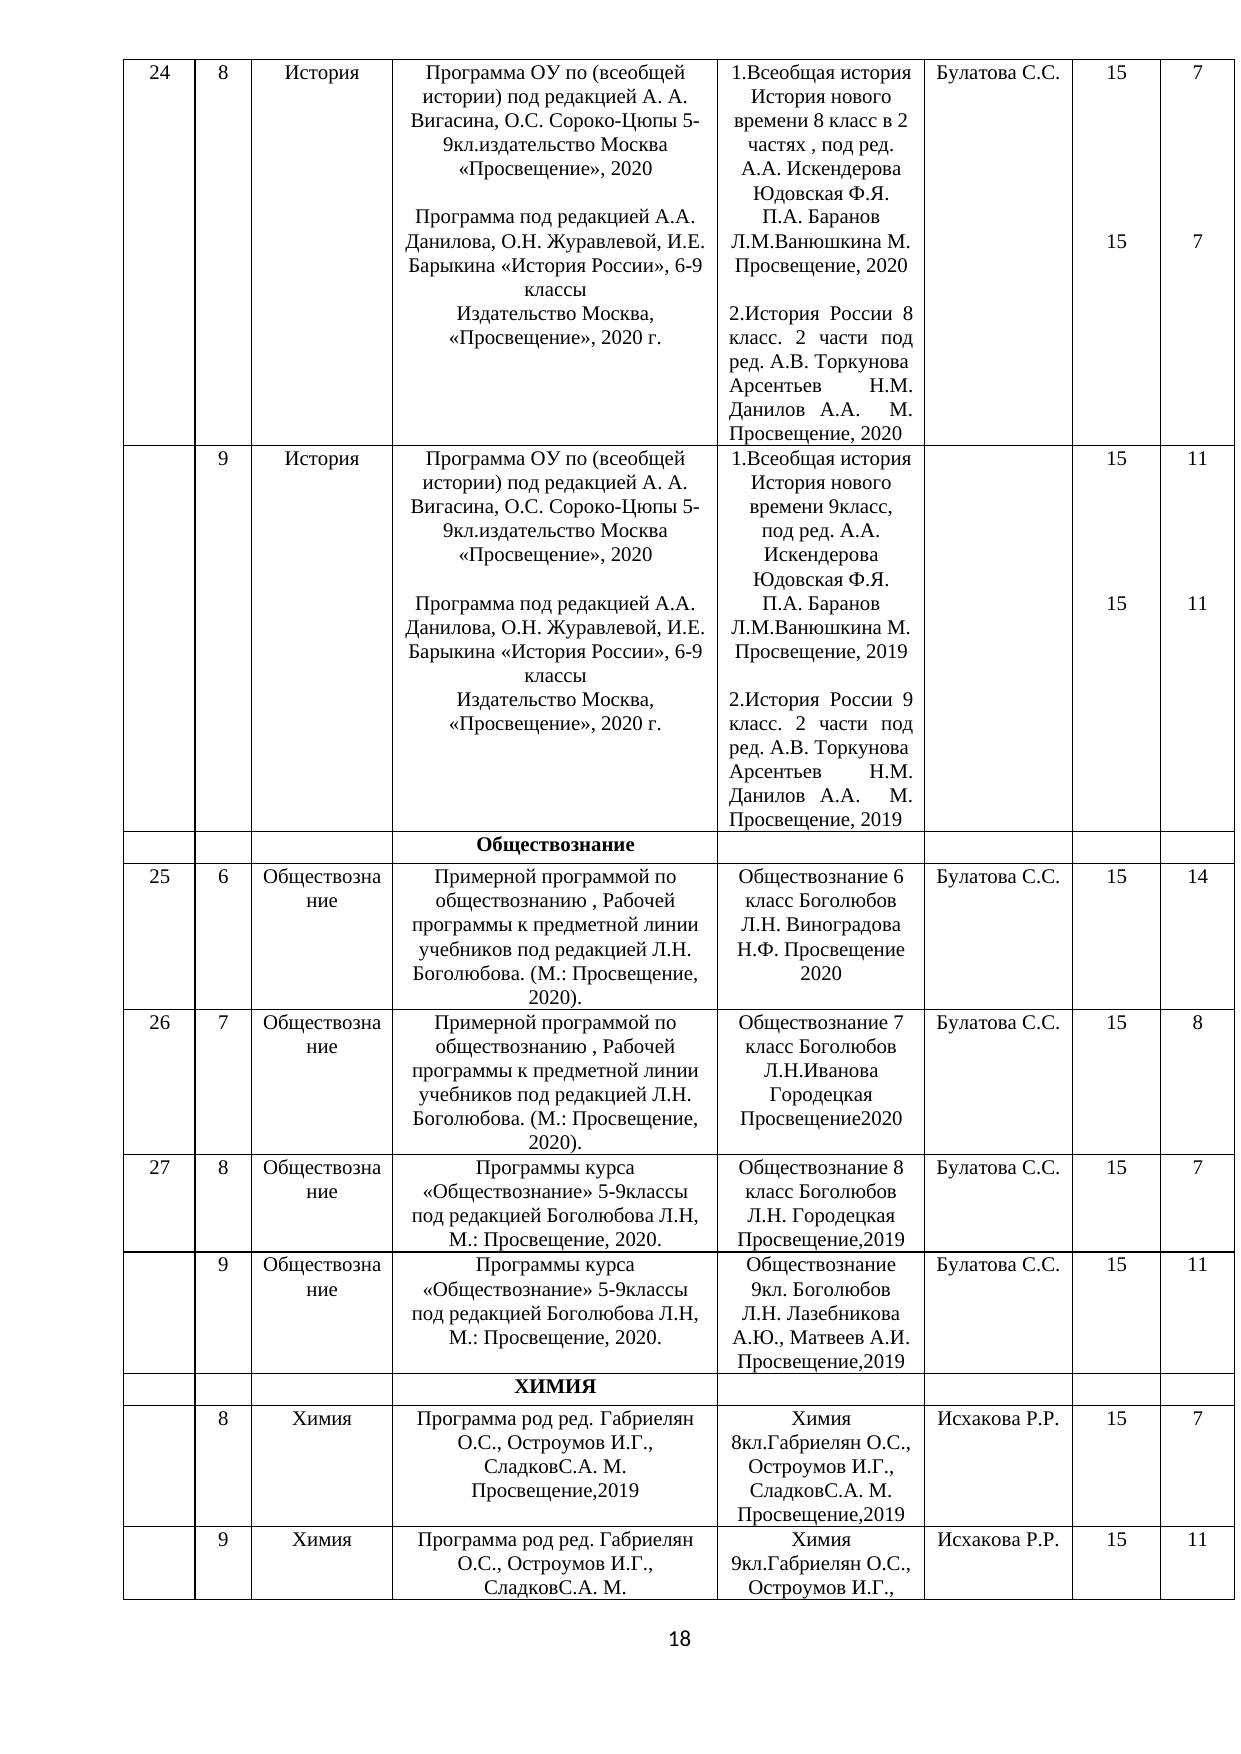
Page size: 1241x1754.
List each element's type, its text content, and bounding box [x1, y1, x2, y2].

table_cell 14 [1161, 864, 1234, 1009]
table_cell Программа род ред. Габриелян О.С., Остроумов И.Г., СладковС.А. М. Просвещение,2019 [393, 1406, 717, 1526]
table_cell 9 [196, 446, 251, 831]
table_cell 15 15 [1073, 60, 1160, 445]
table_cell 15 [1073, 1527, 1160, 1599]
table_cell [124, 1374, 194, 1405]
table_cell 11 [1161, 1253, 1234, 1373]
table_cell Примерной программой по обществознанию , Рабочей программы к предметной линии учебников под редакцией Л.Н. Боголюбова. (М.: Просвещение, 2020). [393, 1010, 717, 1154]
table_cell 8 [1161, 1010, 1234, 1154]
table_cell [124, 1253, 194, 1373]
table_cell 24 [124, 60, 194, 445]
table_cell Булатова С.С. [925, 1253, 1072, 1373]
table_cell 15 [1073, 1010, 1160, 1154]
table_cell Обществознание [252, 1253, 392, 1373]
table_cell Булатова С.С. [925, 864, 1072, 1009]
table_cell 1.Всеобщая история История нового времени 8 класс в 2 частях , под ред. А.А. Искендерова Юдовская Ф.Я. П.А. Баранов Л.М.Ванюшкина М. Просвещение, 2020 2.История России 8 класс. 2 части под ред. А.В. Торкунова Арсентьев Н.М. Данилов А.А. М. Просвещение, 2020 [718, 60, 924, 445]
table_cell 11 [1161, 1527, 1234, 1599]
table_cell [196, 832, 251, 863]
table_cell 27 [124, 1155, 194, 1251]
table_cell 15 [1073, 1155, 1160, 1251]
table_cell Обществознание [393, 832, 717, 863]
table_cell Исхакова Р.Р. [925, 1527, 1072, 1599]
table_cell [718, 832, 924, 863]
table_cell [1161, 1374, 1234, 1405]
table_cell Булатова С.С. [925, 60, 1072, 445]
table_cell ХИМИЯ [393, 1374, 717, 1405]
table_cell [124, 1527, 194, 1599]
table_cell Исхакова Р.Р. [925, 1406, 1072, 1526]
table_cell [925, 1374, 1072, 1405]
table_cell Обществознание [252, 1155, 392, 1251]
table_cell 1.Всеобщая история История нового времени 9класс, под ред. А.А. Искендерова Юдовская Ф.Я. П.А. Баранов Л.М.Ванюшкина М. Просвещение, 2019 2.История России 9 класс. 2 части под ред. А.В. Торкунова Арсентьев Н.М. Данилов А.А. М. Просвещение, 2019 [718, 446, 924, 831]
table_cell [718, 1527, 924, 1599]
table_cell История [252, 446, 392, 831]
table_cell [196, 1374, 251, 1405]
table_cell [393, 1527, 717, 1599]
table_cell [1161, 832, 1234, 863]
table_cell Обществознание 8 класс Боголюбов Л.Н. Городецкая Просвещение,2019 [718, 1155, 924, 1251]
table_cell [124, 1406, 194, 1526]
table_cell История [252, 60, 392, 445]
table_cell [124, 832, 194, 863]
table_cell [718, 1374, 924, 1405]
table_cell Программы курса «Обществознание» 5-9классы под редакцией Боголюбова Л.Н, М.: Просвещение, 2020. [393, 1253, 717, 1373]
table_cell Обществознание 7 класс Боголюбов Л.Н.Иванова Городецкая Просвещение2020 [718, 1010, 924, 1154]
table_cell Химия [252, 1406, 392, 1526]
table_cell 26 [124, 1010, 194, 1154]
table_cell 6 [196, 864, 251, 1009]
table_cell [925, 832, 1072, 863]
table_cell 7 7 [1161, 60, 1234, 445]
table_cell 9 [196, 1253, 251, 1373]
table_cell 7 [196, 1010, 251, 1154]
table_cell 11 11 [1161, 446, 1234, 831]
table_cell Примерной программой по обществознанию , Рабочей программы к предметной линии учебников под редакцией Л.Н. Боголюбова. (М.: Просвещение, 2020). [393, 864, 717, 1009]
table_cell Обществознание [252, 1010, 392, 1154]
table_cell [124, 446, 194, 831]
table_cell Булатова С.С. [925, 1155, 1072, 1251]
table_cell [925, 446, 1072, 831]
table_cell [252, 1374, 392, 1405]
table_cell 15 15 [1073, 446, 1160, 831]
table_cell Программы курса «Обществознание» 5-9классы под редакцией Боголюбова Л.Н, М.: Просвещение, 2020. [393, 1155, 717, 1251]
table_cell Обществознание [252, 864, 392, 1009]
table_cell 15 [1073, 864, 1160, 1009]
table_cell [393, 60, 717, 445]
table_cell 8 [196, 60, 251, 445]
table_cell [1073, 832, 1160, 863]
table_cell 7 [1161, 1406, 1234, 1526]
table_cell Химия [252, 1527, 392, 1599]
table_cell Обществознание 6 класс Боголюбов Л.Н. Виноградова Н.Ф. Просвещение 2020 [718, 864, 924, 1009]
table_cell Булатова С.С. [925, 1010, 1072, 1154]
table_cell 9 [196, 1527, 251, 1599]
table_cell [252, 832, 392, 863]
table_cell 15 [1073, 1406, 1160, 1526]
table_cell 7 [1161, 1155, 1234, 1251]
table_cell 8 [196, 1155, 251, 1251]
table_cell [1073, 1374, 1160, 1405]
table_cell Химия 8кл.Габриелян О.С., Остроумов И.Г., СладковС.А. М. Просвещение,2019 [718, 1406, 924, 1526]
table_cell 25 [124, 864, 194, 1009]
table_cell 8 [196, 1406, 251, 1526]
table_cell 15 [1073, 1253, 1160, 1373]
table_cell Обществознание 9кл. Боголюбов Л.Н. Лазебникова А.Ю., Матвеев А.И. Просвещение,2019 [718, 1253, 924, 1373]
